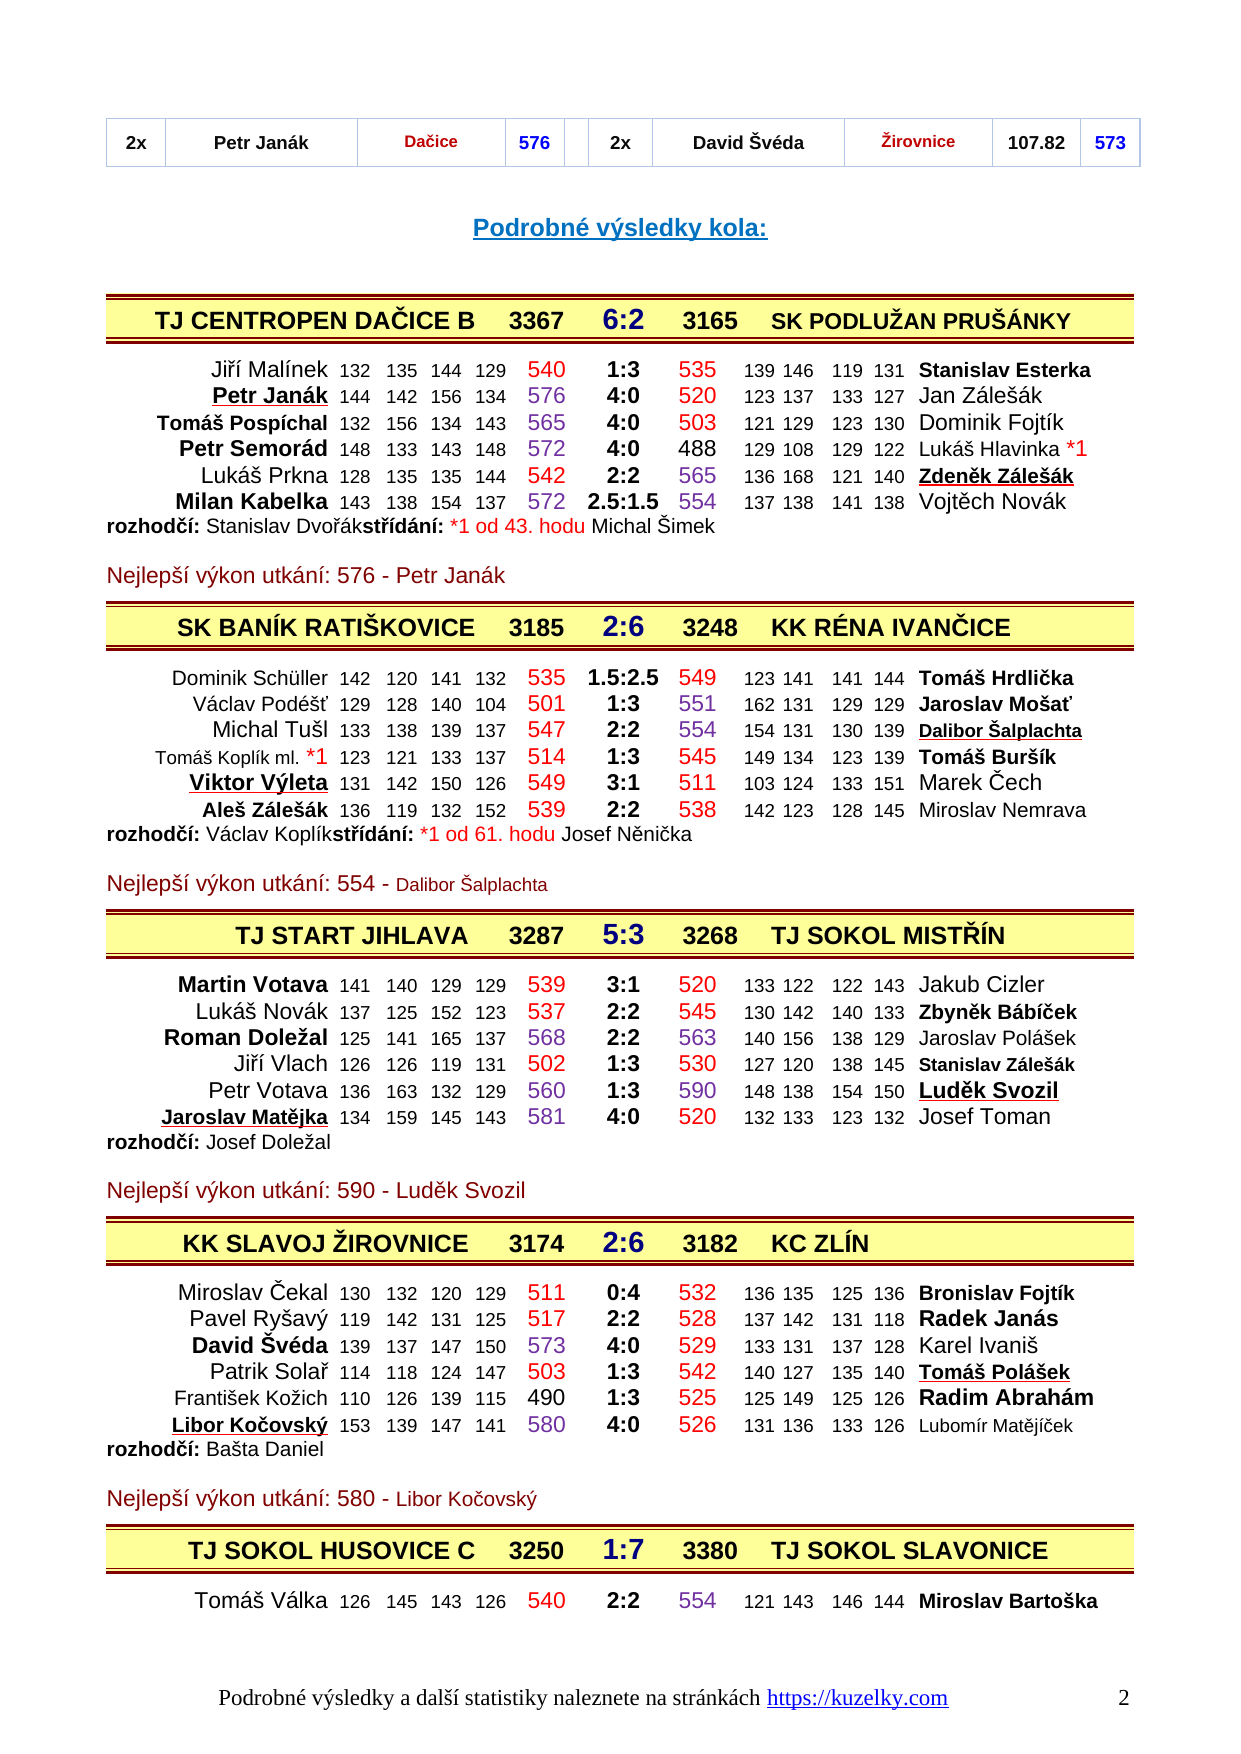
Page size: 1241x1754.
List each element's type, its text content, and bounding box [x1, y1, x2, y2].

text Michal Tušl 133 138 139 137 547 2:2 554 154 131 130 139 Dalibor Šalplachta [106, 716, 1134, 743]
text Nejlepší výkon utkání: 554 - Dalibor Šalplachta [106, 870, 1134, 896]
table_cell Dačice [358, 119, 505, 166]
text rozhodčí: Václav Koplíkstřídání: *1 od 61. hodu Josef Něnička [106, 822, 1134, 846]
text SK Baník Ratiškovice 3185 2:6 3248 KK Réna Ivančice [106, 607, 1134, 645]
table_cell 2x [107, 119, 165, 166]
table_cell 576 [506, 119, 564, 166]
text Nejlepší výkon utkání: 576 - Petr Janák [106, 562, 1134, 588]
text František Kožich 110 126 139 115 490 1:3 525 125 149 125 126 Radim Abrahám [106, 1384, 1134, 1411]
text rozhodčí: Stanislav Dvořákstřídání: *1 od 43. hodu Michal Šimek [106, 514, 1134, 538]
text David Švéda 139 137 147 150 573 4:0 529 133 131 137 128 Karel Ivaniš [106, 1332, 1134, 1358]
text Roman Doležal 125 141 165 137 568 2:2 563 140 156 138 129 Jaroslav Polášek [106, 1024, 1134, 1050]
text TJ Start Jihlava 3287 5:3 3268 TJ Sokol Mistřín [106, 915, 1134, 953]
text Tomáš Pospíchal 132 156 134 143 565 4:0 503 121 129 123 130 Dominik Fojtík [106, 409, 1134, 435]
text Aleš Zálešák 136 119 132 152 539 2:2 538 142 123 128 145 Miroslav Nemrava [106, 796, 1134, 822]
text Viktor Výleta 131 142 150 126 549 3:1 511 103 124 133 151 Marek Čech [106, 769, 1134, 796]
text Nejlepší výkon utkání: 580 - Libor Kočovský [106, 1485, 1134, 1511]
text Lukáš Novák 137 125 152 123 537 2:2 545 130 142 140 133 Zbyněk Bábíček [106, 998, 1134, 1024]
text Podrobné výsledky kola: [94, 213, 1145, 242]
text Petr Semorád 148 133 143 148 572 4:0 488 129 108 129 122 Lukáš Hlavinka *1 [106, 435, 1134, 462]
table_cell 2x [589, 119, 652, 166]
text Jiří Vlach 126 126 119 131 502 1:3 530 127 120 138 145 Stanislav Zálešák [106, 1050, 1134, 1077]
text Dominik Schüller 142 120 141 132 535 1.5:2.5 549 123 141 141 144 Tomáš Hrdlička [106, 664, 1134, 690]
table_cell Petr Janák [166, 119, 357, 166]
text Martin Votava 141 140 129 129 539 3:1 520 133 122 122 143 Jakub Cizler [106, 971, 1134, 998]
text Miroslav Čekal 130 132 120 129 511 0:4 532 136 135 125 136 Bronislav Fojtík [106, 1279, 1134, 1305]
text Lukáš Prkna 128 135 135 144 542 2:2 565 136 168 121 140 Zdeněk Zálešák [106, 462, 1134, 488]
text Jiří Malínek 132 135 144 129 540 1:3 535 139 146 119 131 Stanislav Esterka [106, 356, 1134, 382]
text Tomáš Válka 126 145 143 126 540 2:2 554 121 143 146 144 Miroslav Bartoška [106, 1587, 1134, 1613]
text Petr Janák 144 142 156 134 576 4:0 520 123 137 133 127 Jan Zálešák [106, 382, 1134, 409]
text Milan Kabelka 143 138 154 137 572 2.5:1.5 554 137 138 141 138 Vojtěch Novák [106, 488, 1134, 514]
text rozhodčí: Josef Doležal [106, 1129, 1134, 1153]
text Petr Votava 136 163 132 129 560 1:3 590 148 138 154 150 Luděk Svozil [106, 1077, 1134, 1103]
text Patrik Solař 114 118 124 147 503 1:3 542 140 127 135 140 Tomáš Polášek [106, 1358, 1134, 1384]
text Tomáš Koplík ml. *1 123 121 133 137 514 1:3 545 149 134 123 139 Tomáš Buršík [106, 743, 1134, 769]
text Pavel Ryšavý 119 142 131 125 517 2:2 528 137 142 131 118 Radek Janás [106, 1305, 1134, 1332]
table_cell 107.82 [993, 119, 1080, 166]
text KK Slavoj Žirovnice 3174 2:6 3182 KC Zlín [106, 1223, 1134, 1260]
text rozhodčí: Bašta Daniel [106, 1437, 1134, 1461]
text Libor Kočovský 153 139 147 141 580 4:0 526 131 136 133 126 Lubomír Matějíček [106, 1411, 1134, 1437]
text Jaroslav Matějka 134 159 145 143 581 4:0 520 132 133 123 132 Josef Toman [106, 1103, 1134, 1129]
text Nejlepší výkon utkání: 590 - Luděk Svozil [106, 1177, 1134, 1204]
text TJ Sokol Husovice C 3250 1:7 3380 TJ Sokol Slavonice [106, 1530, 1134, 1568]
text TJ Centropen Dačice B 3367 6:2 3165 SK Podlužan Prušánky [106, 300, 1134, 337]
table_cell Žirovnice [845, 119, 992, 166]
table_cell 573 [1081, 119, 1139, 166]
table_cell David Švéda [653, 119, 844, 166]
text Václav Podéšť 129 128 140 104 501 1:3 551 162 131 129 129 Jaroslav Mošať [106, 690, 1134, 716]
